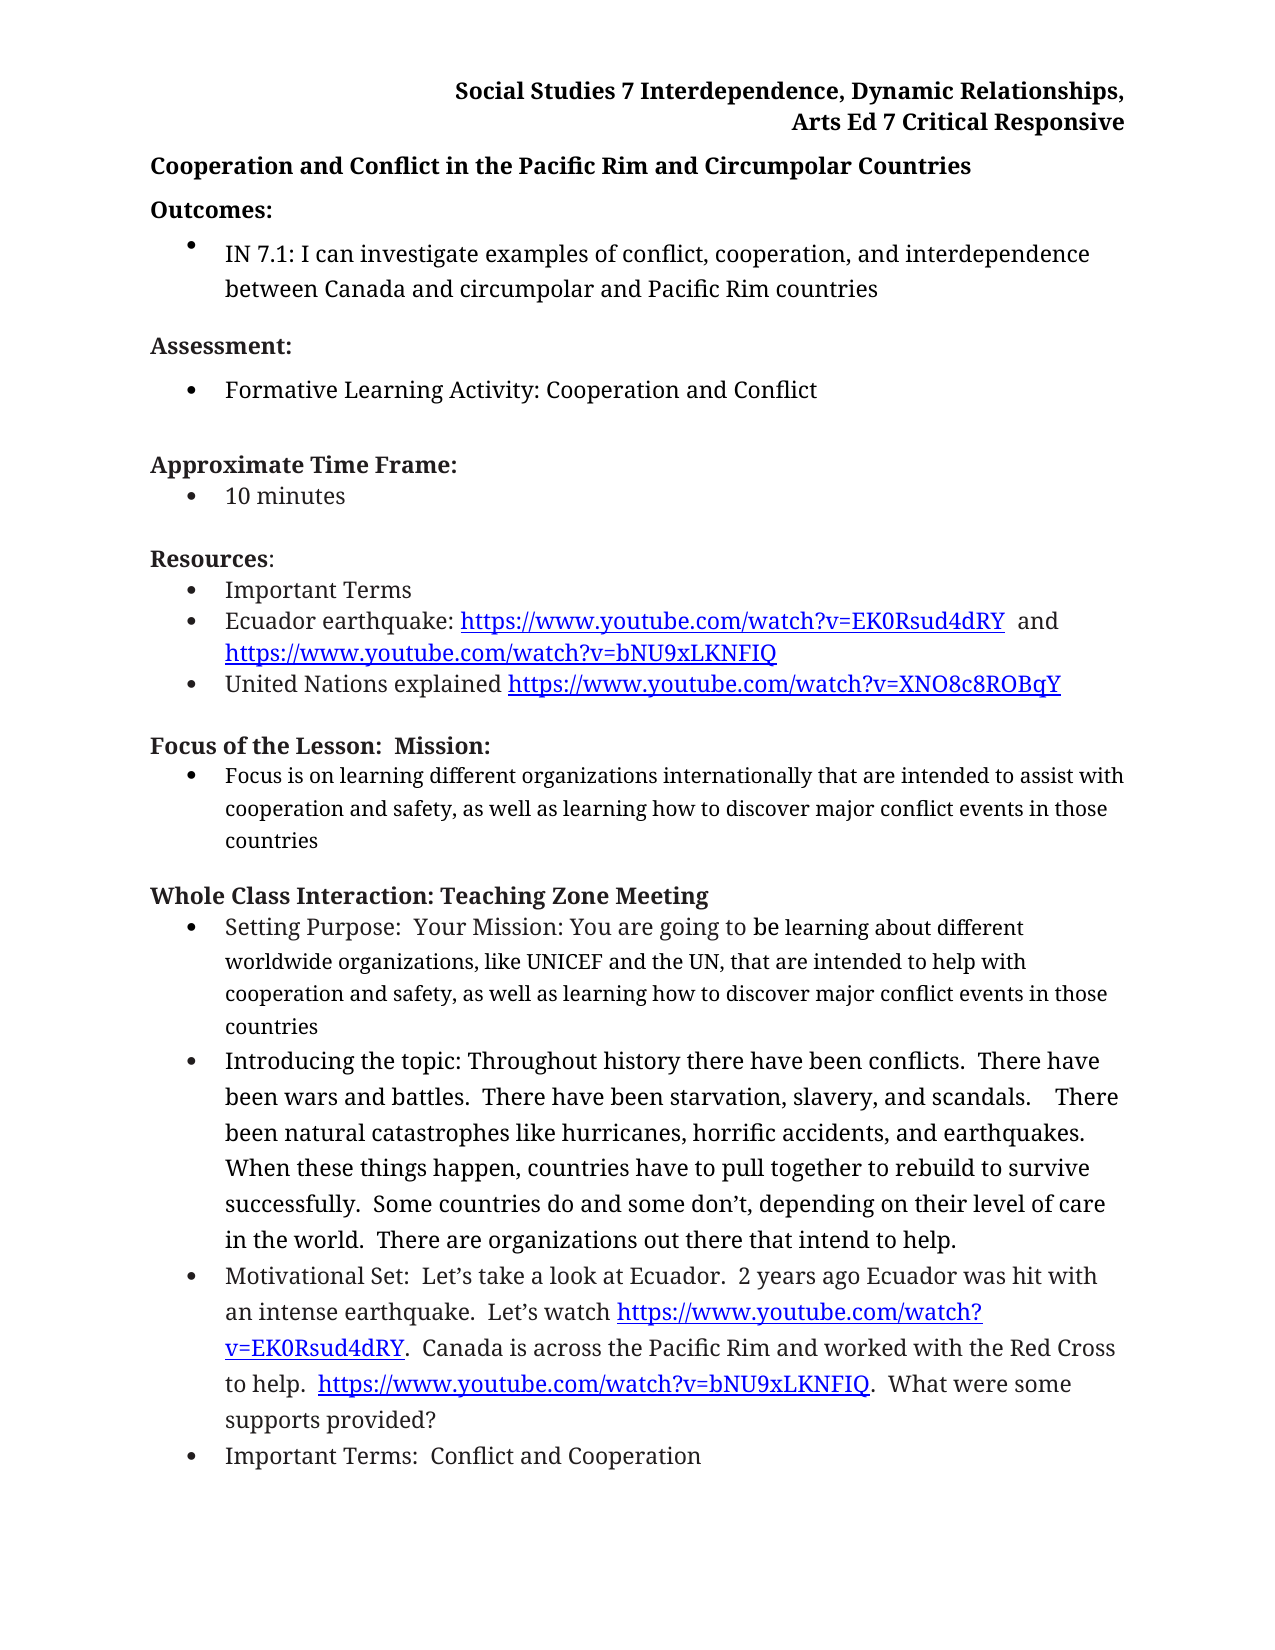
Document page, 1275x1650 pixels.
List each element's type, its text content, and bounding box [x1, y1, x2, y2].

list Motivational Set: Let’s take a look at Ecuador. 2 years ago Ecuador was hit with an intense earthquake. Let’s watch https://www.youtube.com/watch?v=EK0Rsud4dRY. Canada is across the Pacific Rim and worked with the Red Cross to help. https://www.youtube.com/watch?v=bNU9xLKNFIQ. What were some supports provided? [187, 1260, 1125, 1435]
list Ecuador earthquake: https://www.youtube.com/watch?v=EK0Rsud4dRY and https://www.youtube.com/watch?v=bNU9xLKNFIQ [187, 605, 1125, 668]
text Approximate Time Frame: [150, 449, 1125, 480]
text Whole Class Interaction: Teaching Zone Meeting [150, 880, 1125, 911]
list 10 minutes [187, 480, 1125, 511]
text Focus of the Lesson: Mission: [150, 730, 1125, 761]
list Formative Learning Activity: Cooperation and Conflict [187, 374, 1125, 405]
list Focus is on learning different organizations internationally that are intended to assist with cooperation and safety, as well as learning how to discover major conflict events in those countries [187, 761, 1125, 855]
list Important Terms: Conflict and Cooperation [187, 1440, 1125, 1471]
text Cooperation and Conflict in the Pacific Rim and Circumpolar Countries [150, 150, 1125, 181]
list Introducing the topic: Throughout history there have been conflicts. There have been wars and battles. There have been starvation, slavery, and scandals. There been natural catastrophes like hurricanes, horrific accidents, and earthquakes. When these things happen, countries have to pull together to rebuild to survive successfully. Some countries do and some don’t, depending on their level of care in the world. There are organizations out there that intend to help. [187, 1044, 1125, 1256]
list Setting Purpose: Your Mission: You are going to be learning about different worldwide organizations, like UNICEF and the UN, that are intended to help with cooperation and safety, as well as learning how to discover major conflict events in those countries [187, 911, 1125, 1040]
text Outcomes: [150, 194, 1125, 225]
list IN 7.1: I can investigate examples of conflict, cooperation, and interdependence between Canada and circumpolar and Pacific Rim countries [187, 237, 1125, 305]
text Assessment: [150, 330, 1125, 361]
list United Nations explained https://www.youtube.com/watch?v=XNO8c8ROBqY [187, 668, 1125, 699]
list Important Terms [187, 574, 1125, 605]
text Resources: [150, 543, 1125, 574]
